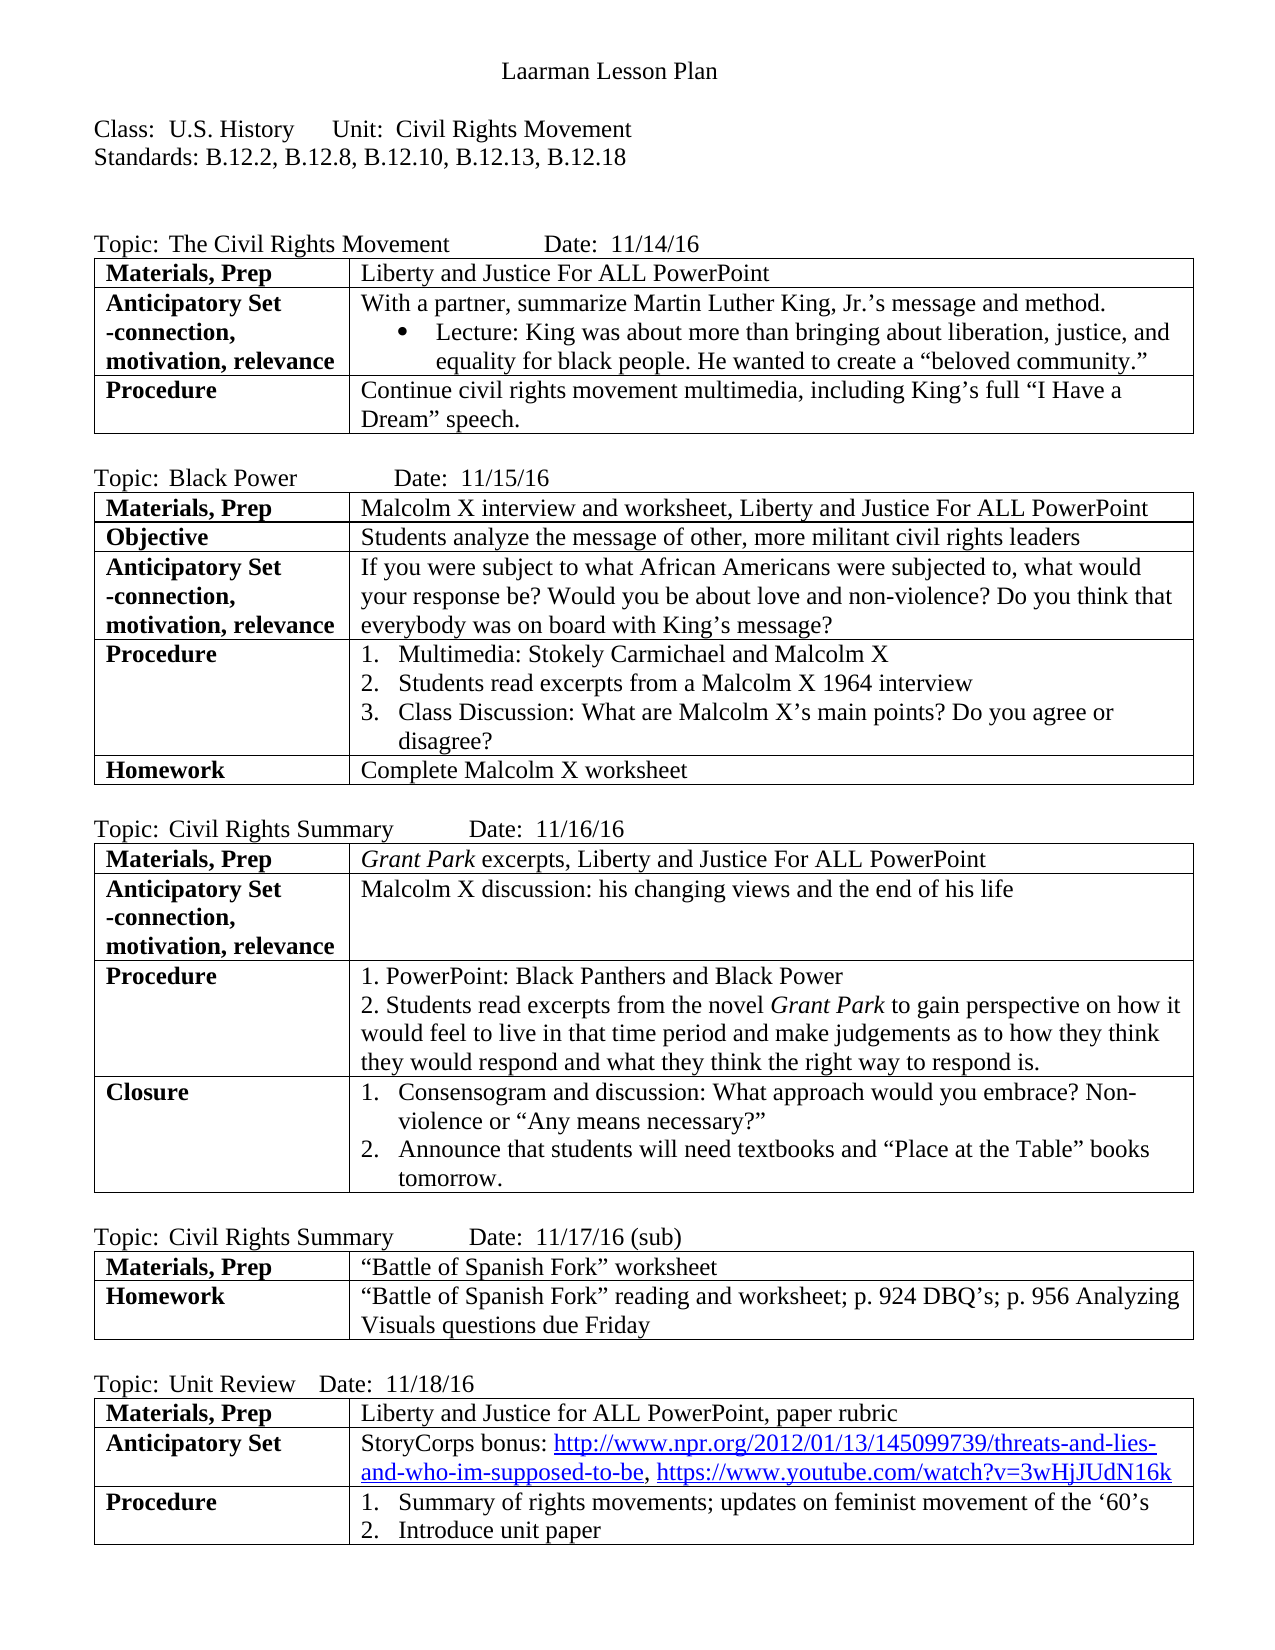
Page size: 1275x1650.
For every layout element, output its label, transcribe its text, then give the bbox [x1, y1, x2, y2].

table_header Materials, Prep [95, 844, 349, 873]
table_header Materials, Prep [95, 493, 349, 521]
table_cell Consensogram and discussion: What approach would you embrace? Non-violence or “Any means necessary?” Announce that students will need textbooks and “Place at the Table” books tomorrow. [350, 1077, 1193, 1192]
table_header Materials, Prep [95, 1399, 349, 1427]
table_header Grant Park excerpts, Liberty and Justice For ALL PowerPoint [350, 844, 1193, 873]
table_cell Objective [95, 523, 349, 551]
table_cell Malcolm X discussion: his changing views and the end of his life [350, 874, 1193, 960]
text Topic: Civil Rights Summary Date: 11/16/16 [94, 814, 1125, 843]
table_cell Procedure [95, 961, 349, 1076]
table_cell Anticipatory Set -connection, motivation, relevance [95, 288, 349, 374]
table_header Malcolm X interview and worksheet, Liberty and Justice For ALL PowerPoint [350, 493, 1193, 521]
table_cell “Battle of Spanish Fork” reading and worksheet; p. 924 DBQ’s; p. 956 Analyzing Visuals questions due Friday [350, 1281, 1193, 1339]
text Standards: B.12.2, B.12.8, B.12.10, B.12.13, B.12.18 [94, 142, 1125, 171]
table_cell Anticipatory Set [95, 1428, 349, 1486]
text Topic: The Civil Rights Movement Date: 11/14/16 [94, 229, 1125, 257]
table_header Materials, Prep [95, 259, 349, 287]
table_cell 1. PowerPoint: Black Panthers and Black Power 2. Students read excerpts from the novel Grant Park to gain perspective on how it would feel to live in that time period and make judgements as to how they think they would respond and what they think the right way to respond is. [350, 961, 1193, 1076]
table_cell Homework [95, 756, 349, 784]
table_cell Closure [95, 1077, 349, 1192]
table_cell Homework [95, 1281, 349, 1339]
text Topic: Civil Rights Summary Date: 11/17/16 (sub) [94, 1222, 1125, 1251]
text Topic: Unit Review Date: 11/18/16 [94, 1369, 1125, 1397]
table_cell Multimedia: Stokely Carmichael and Malcolm X Students read excerpts from a Malcolm X 1964 interview Class Discussion: What are Malcolm X’s main points? Do you agree or disagree? [350, 640, 1193, 754]
table_cell Complete Malcolm X worksheet [350, 756, 1193, 784]
table_cell If you were subject to what African Americans were subjected to, what would your response be? Would you be about love and non-violence? Do you think that everybody was on board with King’s message? [350, 552, 1193, 638]
table_header Liberty and Justice For ALL PowerPoint [350, 259, 1193, 287]
table_cell Procedure [95, 640, 349, 754]
table_header “Battle of Spanish Fork” worksheet [350, 1252, 1193, 1280]
table_cell StoryCorps bonus: http://www.npr.org/2012/01/13/145099739/threats-and-lies-and-who-im-supposed-to-be, https://www.youtube.com/watch?v=3wHjJUdN16k [350, 1428, 1193, 1486]
table_cell Anticipatory Set -connection, motivation, relevance [95, 552, 349, 638]
table_cell Anticipatory Set -connection, motivation, relevance [95, 874, 349, 960]
text Laarman Lesson Plan [94, 56, 1125, 85]
table_cell Students analyze the message of other, more militant civil rights leaders [350, 523, 1193, 551]
table_cell Procedure [95, 376, 349, 433]
table_cell With a partner, summarize Martin Luther King, Jr.’s message and method. Lecture: King was about more than bringing about liberation, justice, and equality for black people. He wanted to create a “beloved community.” [350, 288, 1193, 374]
text Topic: Black Power Date: 11/15/16 [94, 463, 1125, 492]
table_header Liberty and Justice for ALL PowerPoint, paper rubric [350, 1399, 1193, 1427]
table_cell Procedure [95, 1487, 349, 1544]
text Class: U.S. History Unit: Civil Rights Movement [94, 114, 1125, 142]
table_cell Summary of rights movements; updates on feminist movement of the ‘60’s Introduce unit paper [350, 1487, 1193, 1544]
table_header Materials, Prep [95, 1252, 349, 1280]
table_cell Continue civil rights movement multimedia, including King’s full “I Have a Dream” speech. [350, 376, 1193, 433]
